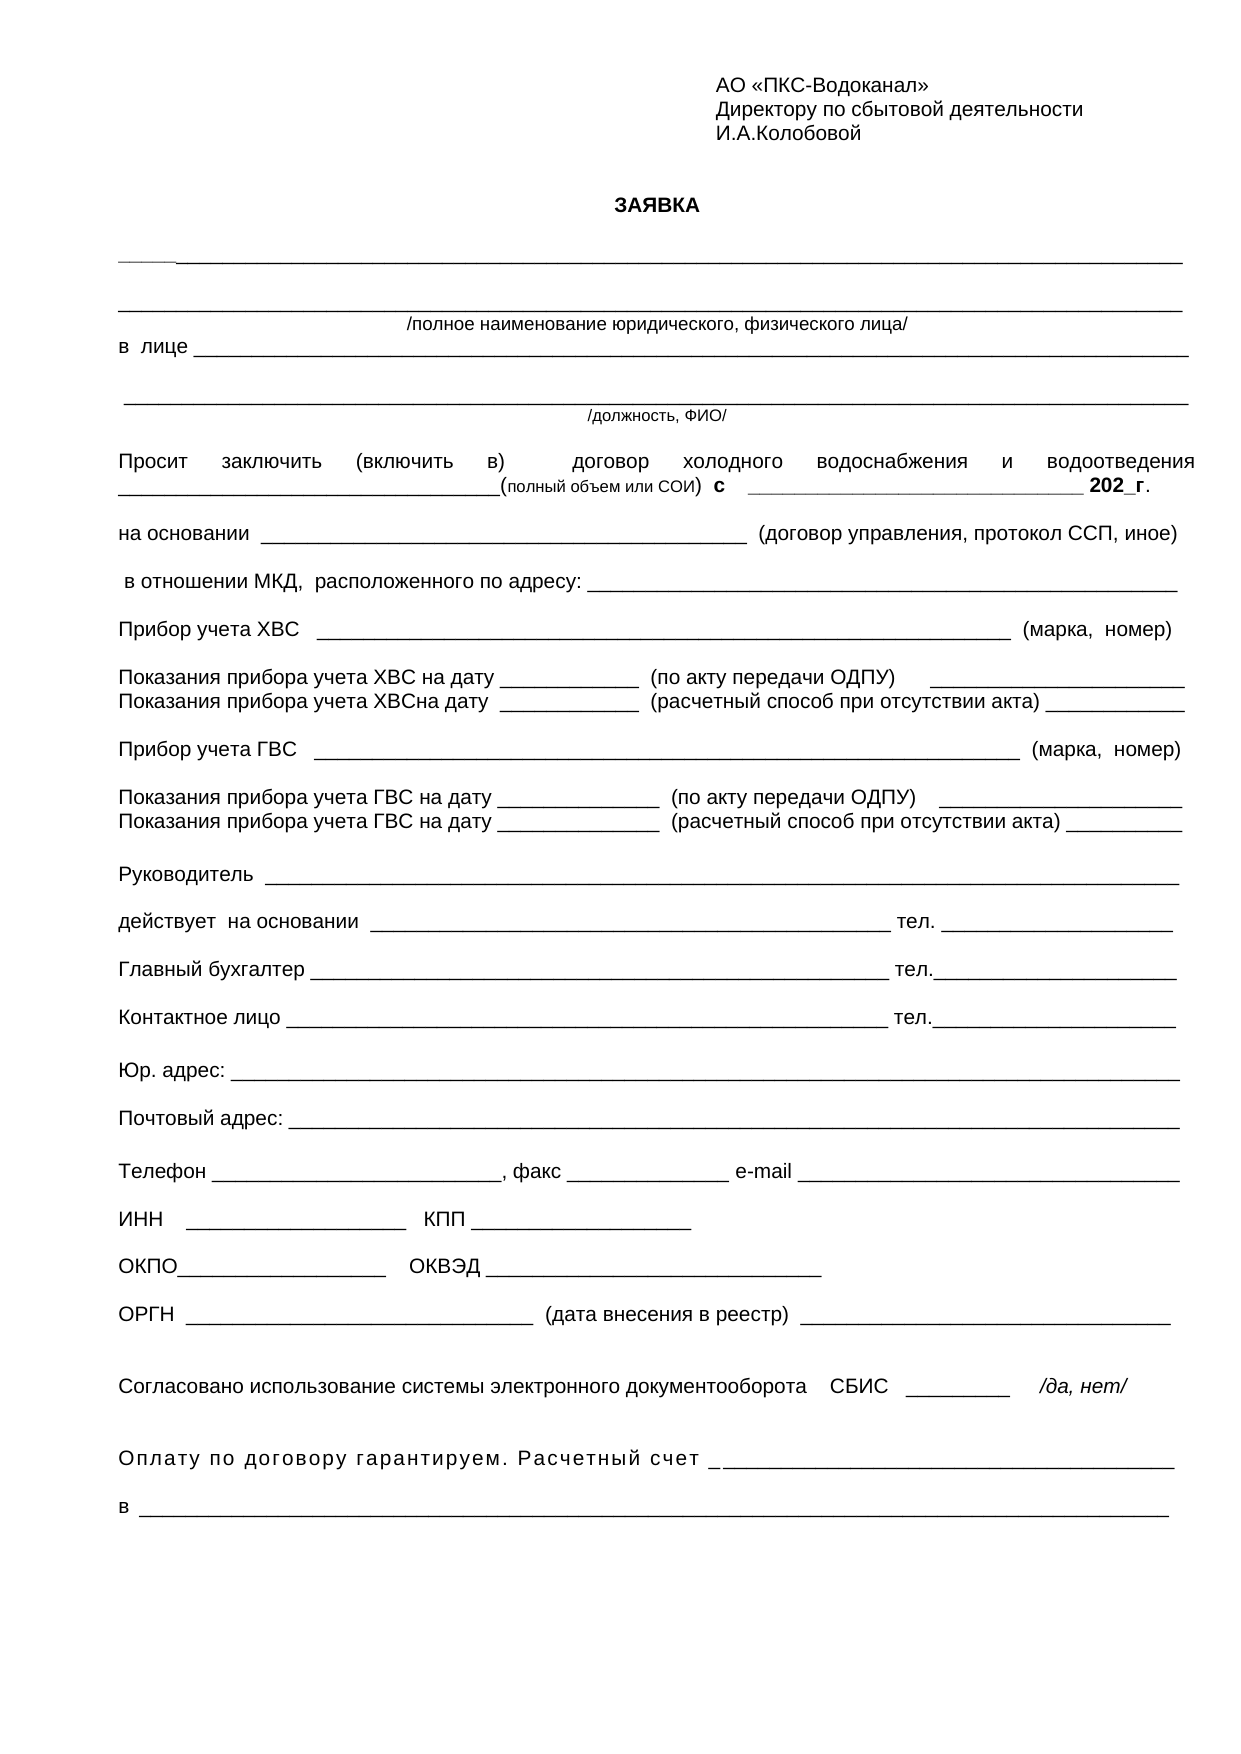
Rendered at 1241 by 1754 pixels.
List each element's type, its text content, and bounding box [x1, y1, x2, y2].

text Главный бухгалтер __________________________________________________ тел._____________________ [118, 957, 1196, 981]
text ЗАЯВКА [118, 193, 1196, 217]
text Телефон _________________________, факс ______________ e-mail _________________________________ [118, 1158, 1196, 1182]
text в лице ______________________________________________________________________________________ [118, 334, 1196, 358]
text ____________________________________________________________________________________________ [118, 241, 1196, 265]
text на основании __________________________________________ (договор управления, протокол ССП, иное) [118, 521, 1196, 545]
subtitle ОКПО__________________ ОКВЭД _____________________________ [118, 1254, 1196, 1278]
text АО «ПКС-Водоканал» [635, 73, 1196, 97]
text ____________________________________________________________________________________________ [118, 289, 1196, 313]
subtitle Оплату по договору гарантируем. Расчетный счет ________________________________________ [118, 1446, 1196, 1470]
subtitle Согласовано использование системы электронного документооборота СБИС _________ /да, нет/ [118, 1374, 1196, 1398]
text Контактное лицо ____________________________________________________ тел._____________________ [118, 1005, 1196, 1029]
subtitle в _________________________________________________________________________________________ [118, 1494, 1196, 1518]
text ИНН ___________________ КПП ___________________ [118, 1206, 1196, 1230]
text Показания прибора учета ГВС на дату ______________ (по акту передачи ОДПУ) _____________________ [118, 785, 1196, 809]
text Показания прибора учета ГВС на дату ______________ (расчетный способ при отсутствии акта) __________ [118, 809, 1196, 833]
text действует на основании _____________________________________________ тел. ____________________ [118, 909, 1196, 933]
text Прибор учета ГВС _____________________________________________________________ (марка, номер) [118, 737, 1196, 761]
text Почтовый адрес: _____________________________________________________________________________ [118, 1106, 1196, 1130]
text Показания прибора учета ХВСна дату ____________ (расчетный способ при отсутствии акта) ____________ [118, 689, 1196, 713]
text в отношении МКД, расположенного по адресу: ___________________________________________________ [118, 569, 1196, 593]
text Просит заключить (включить в) договор холодного водоснабжения и водоотведения _________________________________(полный объем или СОИ) с _____________________________ 202_г. [118, 449, 1196, 497]
text ОРГН ______________________________ (дата внесения в реестр) ________________________________ [118, 1302, 1196, 1326]
text Директору по сбытовой деятельности [635, 97, 1196, 121]
text /должность, ФИО/ [118, 406, 1196, 425]
text Прибор учета ХВС ____________________________________________________________ (марка, номер) [118, 617, 1196, 641]
text Показания прибора учета ХВС на дату ____________ (по акту передачи ОДПУ) ______________________ [118, 665, 1196, 689]
text ____________________________________________________________________________________________ [118, 382, 1196, 406]
text И.А.Колобовой [635, 121, 1196, 145]
text Руководитель _______________________________________________________________________________ [118, 861, 1196, 885]
text /полное наименование юридического, физического лица/ [118, 313, 1196, 334]
text Юр. адрес: __________________________________________________________________________________ [118, 1058, 1196, 1082]
